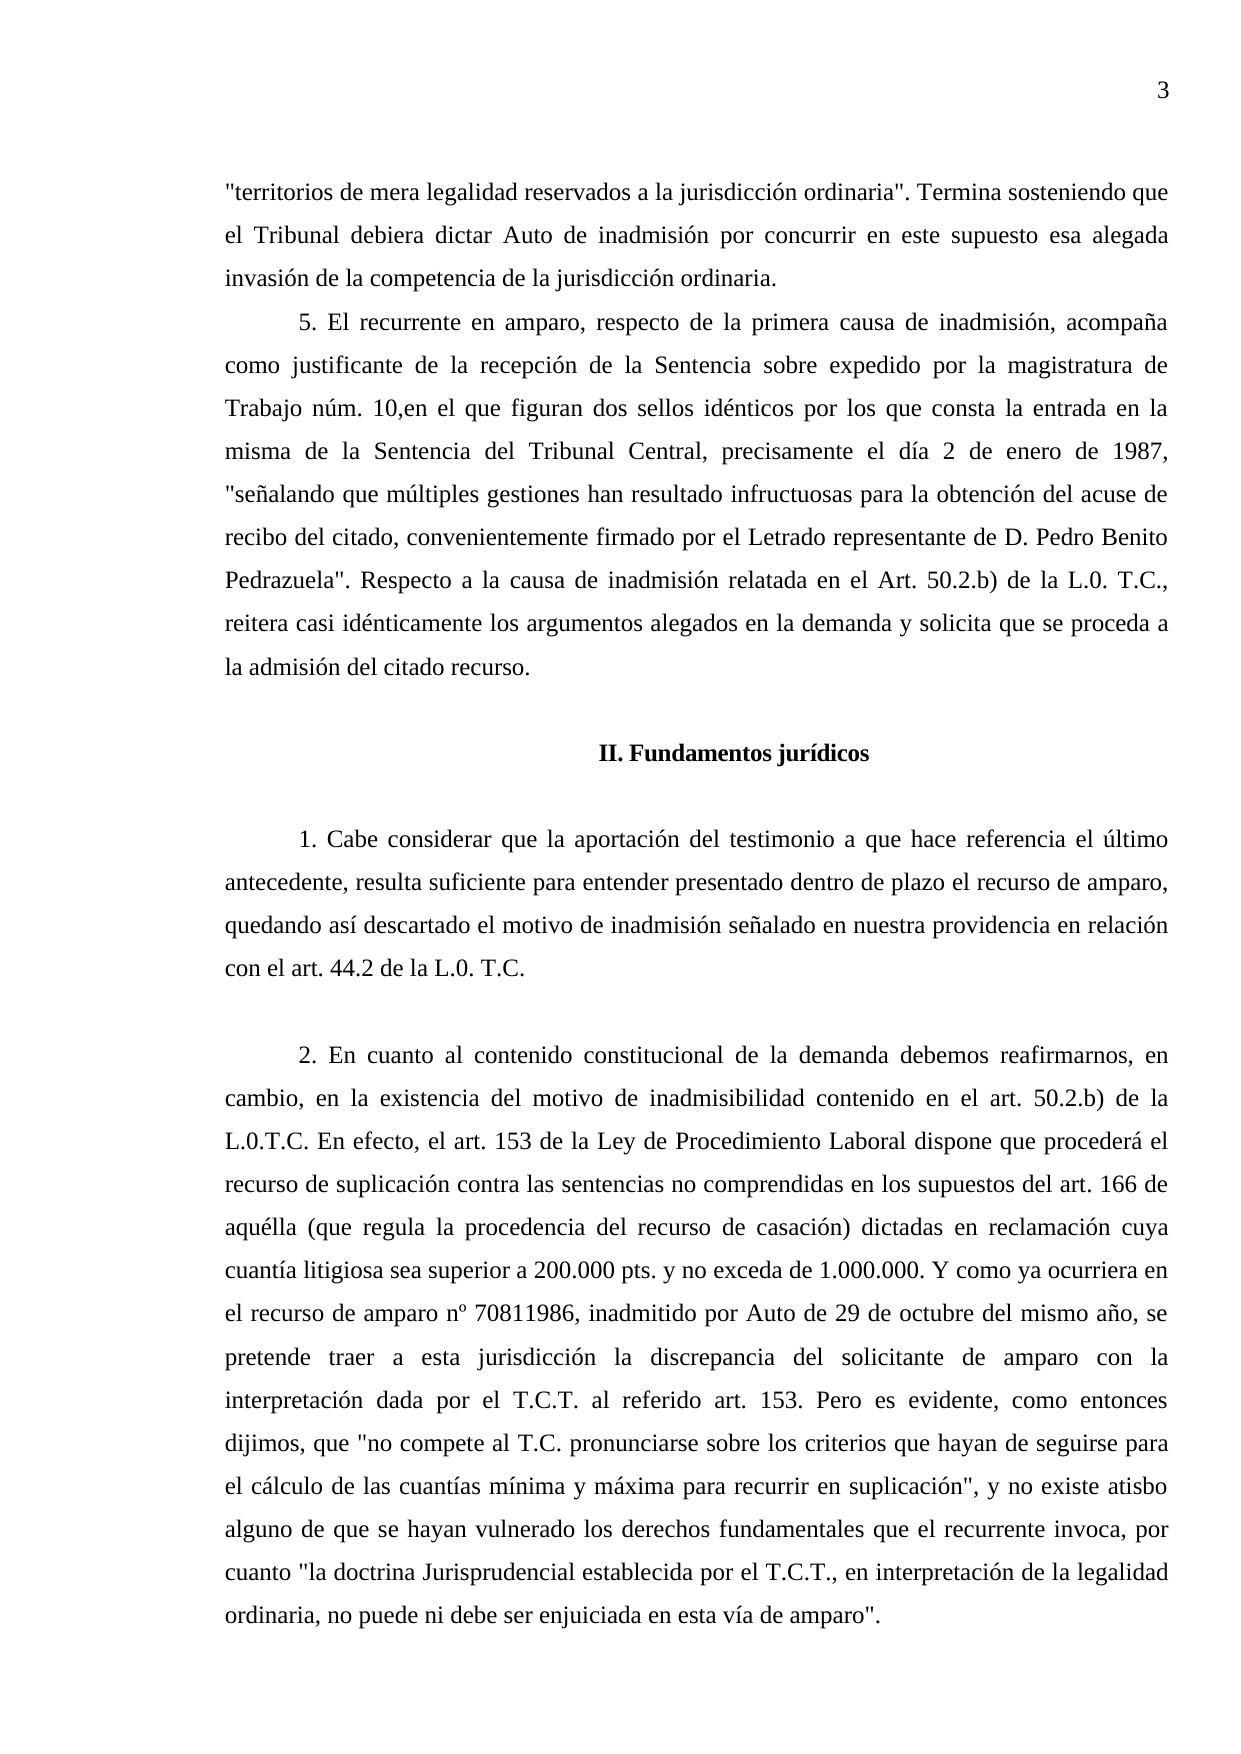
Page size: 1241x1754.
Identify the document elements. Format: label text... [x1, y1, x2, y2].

text 2. En cuanto al contenido constitucional de la demanda debemos reafirmarnos, en cambio, en la existencia del motivo de inadmisibilidad contenido en el art. 50.2.b) de la L.0.T.C. En efecto, el art. 153 de la Ley de Procedimiento Laboral dispone que procederá el recurso de suplicación contra las sentencias no comprendidas en los supuestos del art. 166 de aquélla (que regula la procedencia del recurso de casación) dictadas en reclamación cuya cuantía litigiosa sea superior a 200.000 pts. y no exceda de 1.000.000. Y como ya ocurriera en el recurso de amparo nº 70811986, inadmitido por Auto de 29 de octubre del mismo año, se pretende traer a esta jurisdicción la discrepancia del solicitante de amparo con la interpretación dada por el T.C.T. al referido art. 153. Pero es evidente, como entonces dijimos, que "no compete al T.C. pronunciarse sobre los criterios que hayan de seguirse para el cálculo de las cuantías mínima y máxima para recurrir en suplicación", y no existe atisbo alguno de que se hayan vulnerado los derechos fundamentales que el recurrente invoca, por cuanto "la doctrina Jurisprudencial establecida por el T.C.T., en interpretación de la legalidad ordinaria, no puede ni debe ser enjuiciada en esta vía de amparo". [224, 1040, 1169, 1629]
subtitle II. Fundamentos jurídicos [224, 738, 1169, 767]
text 5. El recurrente en amparo, respecto de la primera causa de inadmisión, acompaña como justificante de la recepción de la Sentencia sobre expedido por la magistratura de Trabajo núm. 10,en el que figuran dos sellos idénticos por los que consta la entrada en la misma de la Sentencia del Tribunal Central, precisamente el día 2 de enero de 1987, "señalando que múltiples gestiones han resultado infructuosas para la obtención del acuse de recibo del citado, convenientemente firmado por el Letrado representante de D. Pedro Benito Pedrazuela". Respecto a la causa de inadmisión relatada en el Art. 50.2.b) de la L.0. T.C., reitera casi idénticamente los argumentos alegados en la demanda y solicita que se proceda a la admisión del citado recurso. [224, 307, 1169, 680]
text 1. Cabe considerar que la aportación del testimonio a que hace referencia el último antecedente, resulta suficiente para entender presentado dentro de plazo el recurso de amparo, quedando así descartado el motivo de inadmisión señalado en nuestra providencia en relación con el art. 44.2 de la L.0. T.C. [224, 824, 1169, 982]
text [224, 177, 1169, 292]
